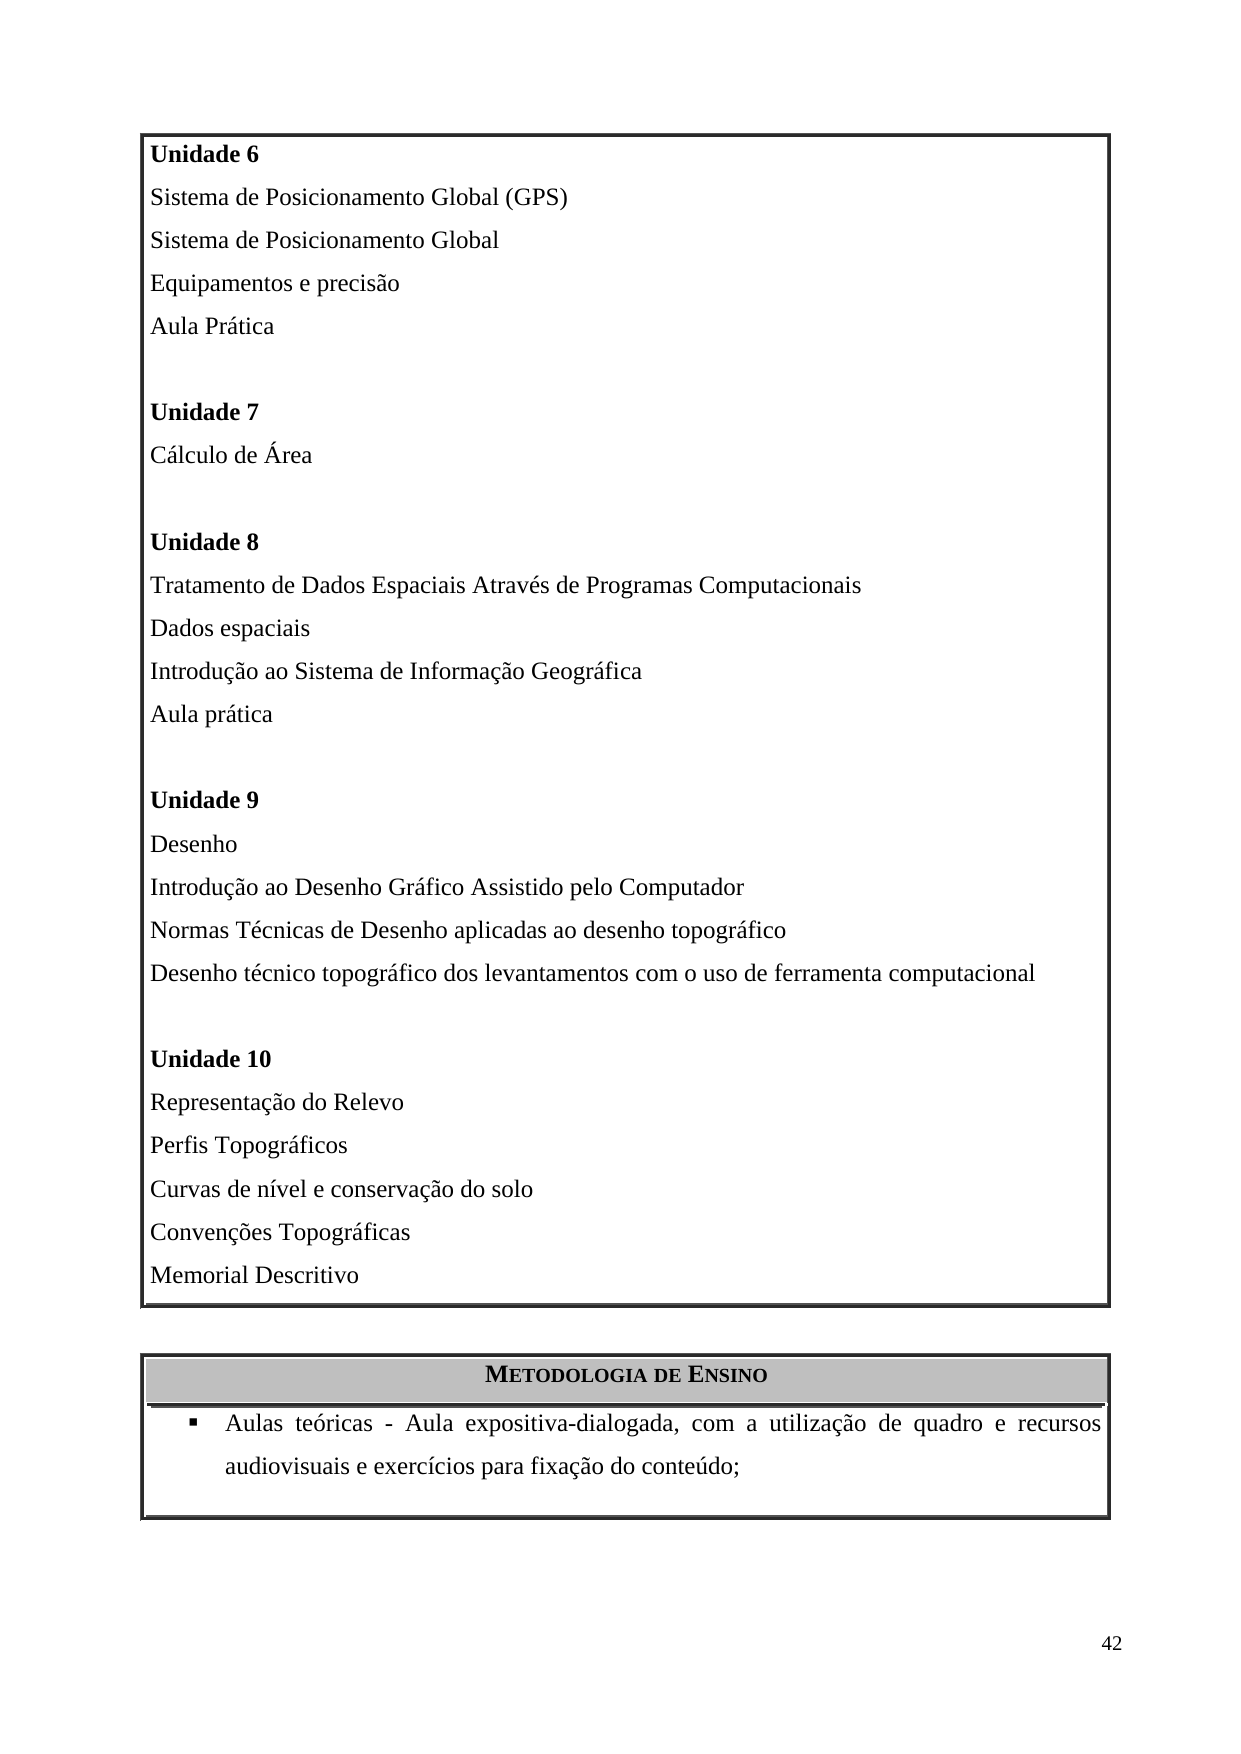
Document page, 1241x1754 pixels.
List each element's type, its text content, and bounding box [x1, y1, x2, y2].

table_header Metodologia de Ensino [146, 1359, 1107, 1402]
table_cell Aulas teóricas - Aula expositiva-dialogada, com a utilização de quadro e recursos audiovisuais e exercícios para fixação do conteúdo; [144, 1402, 1108, 1515]
table_header Unidade 6 Sistema de Posicionamento Global (GPS) Sistema de Posicionamento Global Equipamentos e precisão Aula Prática Unidade 7 Cálculo de Área Unidade 8 Tratamento de Dados Espaciais Através de Programas Computacionais Dados espaciais Introdução ao Sistema de Informação Geográfica Aula prática Unidade 9 Desenho Introdução ao Desenho Gráfico Assistido pelo Computador Normas Técnicas de Desenho aplicadas ao desenho topográfico Desenho técnico topográfico dos levantamentos com o uso de ferramenta computacional Unidade 10 Representação do Relevo Perfis Topográficos Curvas de nível e conservação do solo Convenções Topográficas Memorial Descritivo [146, 139, 1107, 1303]
